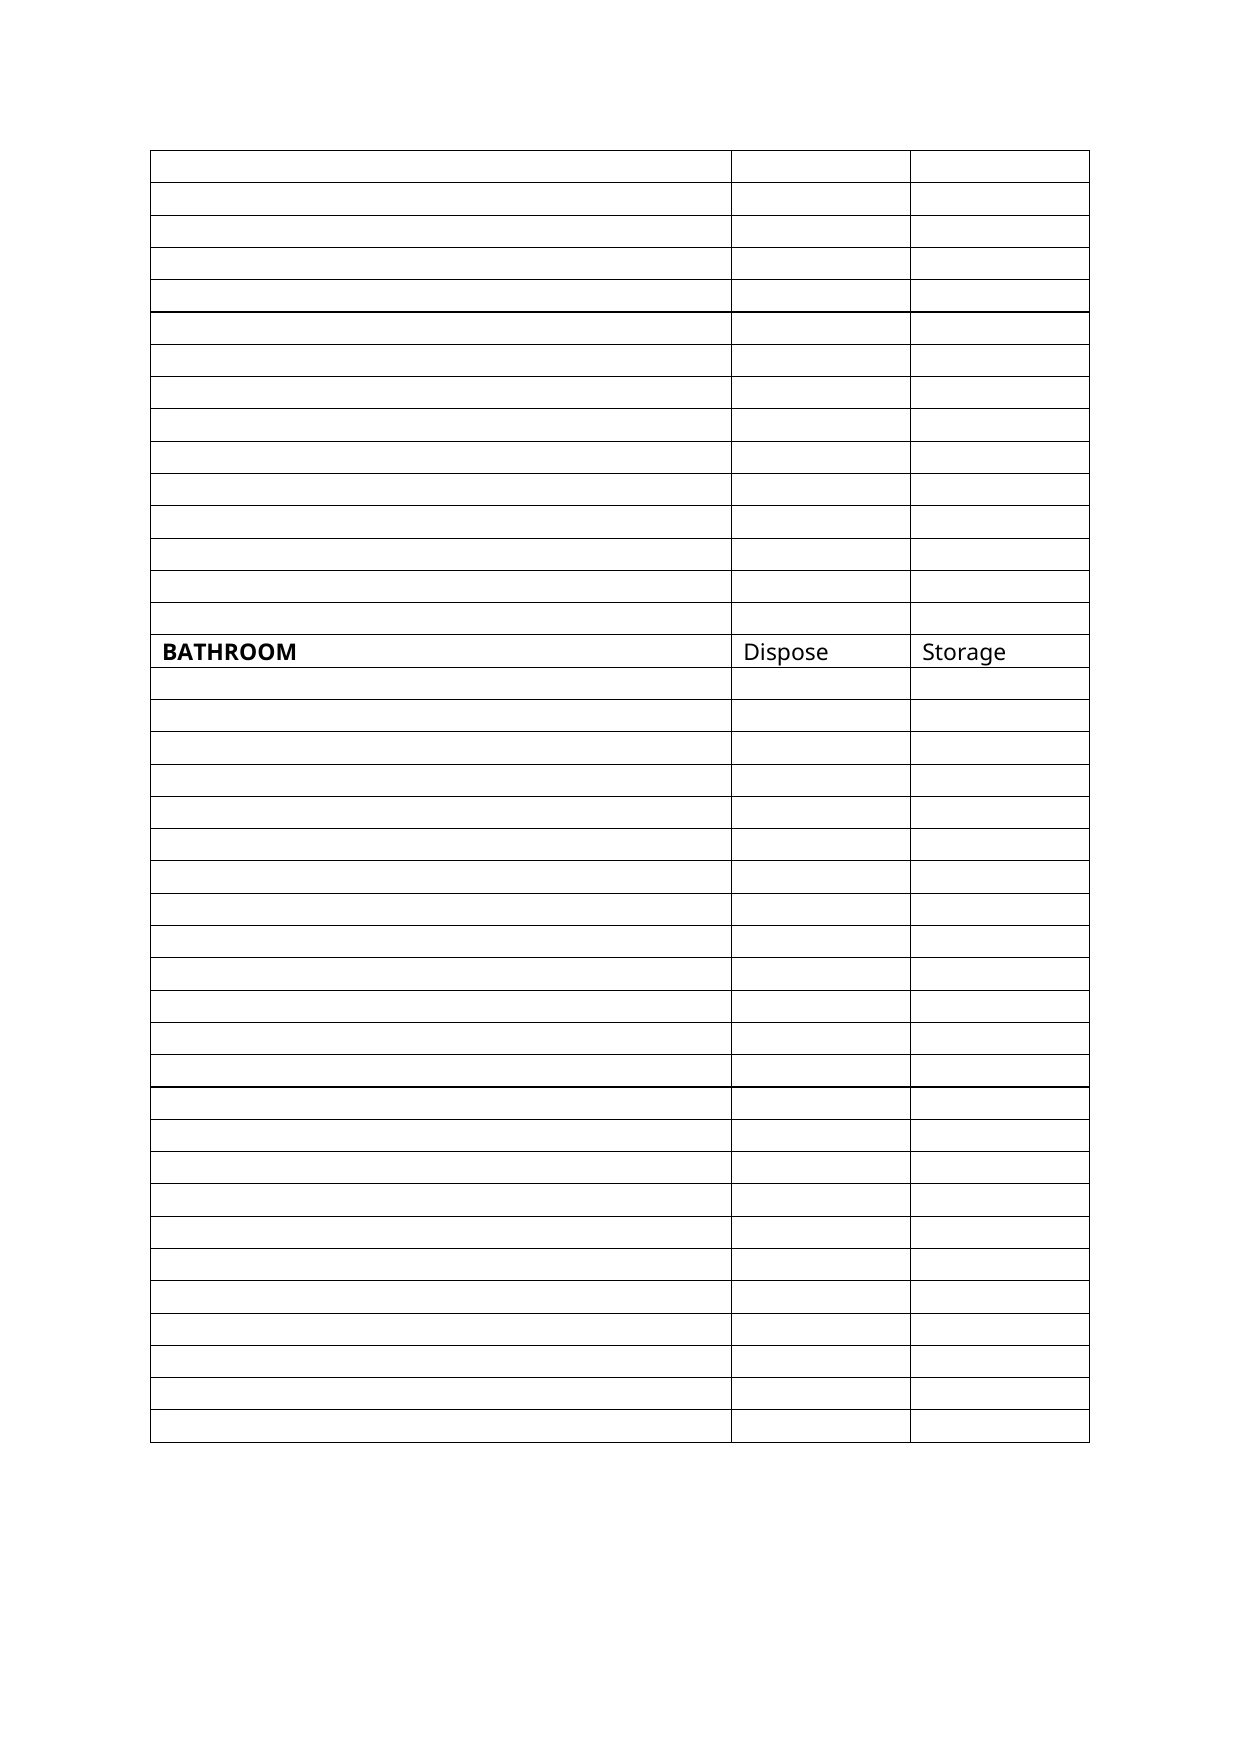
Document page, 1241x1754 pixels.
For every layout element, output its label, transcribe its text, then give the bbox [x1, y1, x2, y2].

table_cell Storage [911, 635, 1089, 667]
table_cell [151, 539, 731, 570]
table_cell [732, 216, 910, 247]
table_cell [732, 991, 910, 1022]
table_cell [151, 1314, 731, 1345]
table_cell [151, 926, 731, 957]
table_cell [151, 1378, 731, 1409]
table_cell [151, 280, 731, 311]
table_cell [911, 926, 1089, 957]
table_cell [151, 1023, 731, 1054]
table_cell [151, 1152, 731, 1183]
table_cell [911, 1023, 1089, 1054]
table_cell [911, 991, 1089, 1022]
table_cell [732, 409, 910, 441]
table_cell [732, 668, 910, 699]
table_cell [732, 1088, 910, 1119]
table_cell [151, 829, 731, 860]
table_cell [911, 861, 1089, 893]
table_cell [911, 248, 1089, 279]
table_cell [732, 280, 910, 311]
table_cell [151, 1088, 731, 1119]
table_cell [732, 1410, 910, 1442]
table_cell [151, 732, 731, 763]
table_cell [911, 1346, 1089, 1377]
table_cell [911, 668, 1089, 699]
table_cell [911, 1378, 1089, 1409]
table_cell [151, 151, 731, 182]
table_cell [911, 280, 1089, 311]
table_cell [151, 183, 731, 214]
table_cell [151, 668, 731, 699]
table_cell [911, 765, 1089, 796]
table_cell [151, 1281, 731, 1312]
table_cell [911, 539, 1089, 570]
table_cell [151, 1184, 731, 1216]
table_cell [732, 1120, 910, 1151]
table_cell [732, 1346, 910, 1377]
table_cell [732, 797, 910, 828]
table_cell [732, 700, 910, 731]
table_cell [151, 377, 731, 408]
table_cell [151, 1217, 731, 1248]
table_cell [732, 474, 910, 505]
table_cell [911, 377, 1089, 408]
table_cell [911, 732, 1089, 763]
table_cell [911, 183, 1089, 214]
table_cell [732, 248, 910, 279]
table_cell [151, 1410, 731, 1442]
table_cell [732, 539, 910, 570]
table_cell [151, 506, 731, 537]
table_cell [911, 571, 1089, 602]
table_cell [911, 603, 1089, 634]
table_cell [911, 797, 1089, 828]
table_cell [732, 1152, 910, 1183]
table_cell [732, 958, 910, 989]
table_cell [911, 1281, 1089, 1312]
table_cell [732, 894, 910, 925]
table_cell [911, 700, 1089, 731]
table_cell [151, 313, 731, 344]
table_cell [151, 442, 731, 473]
table_cell [151, 216, 731, 247]
table_cell [732, 861, 910, 893]
table_cell [732, 732, 910, 763]
table_cell [732, 183, 910, 214]
table_cell [911, 216, 1089, 247]
table_cell [732, 829, 910, 860]
table_cell [911, 313, 1089, 344]
table_cell [732, 603, 910, 634]
table_cell [151, 603, 731, 634]
table_cell [732, 1055, 910, 1086]
table_cell [151, 345, 731, 376]
table_cell [151, 991, 731, 1022]
table_cell [732, 377, 910, 408]
table_cell [732, 1023, 910, 1054]
table_cell [911, 894, 1089, 925]
table_cell [911, 1249, 1089, 1280]
table_cell [732, 571, 910, 602]
table_cell [732, 1378, 910, 1409]
table_cell BATHROOM [151, 635, 731, 667]
table_cell [732, 1281, 910, 1312]
table_cell [732, 345, 910, 376]
table_cell [911, 151, 1089, 182]
table_cell [151, 571, 731, 602]
table_cell [911, 1055, 1089, 1086]
table_cell [151, 1120, 731, 1151]
table_cell [911, 829, 1089, 860]
table_cell [911, 1120, 1089, 1151]
table_cell [151, 765, 731, 796]
table_cell [151, 894, 731, 925]
table_cell [911, 1217, 1089, 1248]
table_cell [732, 506, 910, 537]
table_cell [732, 151, 910, 182]
table_cell [911, 1314, 1089, 1345]
table_cell [151, 700, 731, 731]
table_cell [151, 861, 731, 893]
table_cell [911, 1410, 1089, 1442]
table_cell [911, 345, 1089, 376]
table_cell [151, 474, 731, 505]
table_cell [911, 442, 1089, 473]
table_cell [732, 1249, 910, 1280]
table_cell [911, 958, 1089, 989]
table_cell [911, 409, 1089, 441]
table_cell [732, 442, 910, 473]
table_cell [732, 1314, 910, 1345]
table_cell [151, 1346, 731, 1377]
table_cell [732, 1217, 910, 1248]
table_cell [911, 506, 1089, 537]
table_cell [151, 248, 731, 279]
table_cell [732, 313, 910, 344]
table_cell [732, 926, 910, 957]
table_cell [911, 474, 1089, 505]
table_cell [151, 958, 731, 989]
table_cell [911, 1088, 1089, 1119]
table_cell [151, 797, 731, 828]
table_cell [911, 1184, 1089, 1216]
table_cell Dispose [732, 635, 910, 667]
table_cell [732, 765, 910, 796]
table_cell [732, 1184, 910, 1216]
table_cell [151, 1249, 731, 1280]
table_cell [151, 1055, 731, 1086]
table_cell [911, 1152, 1089, 1183]
table_cell [151, 409, 731, 441]
